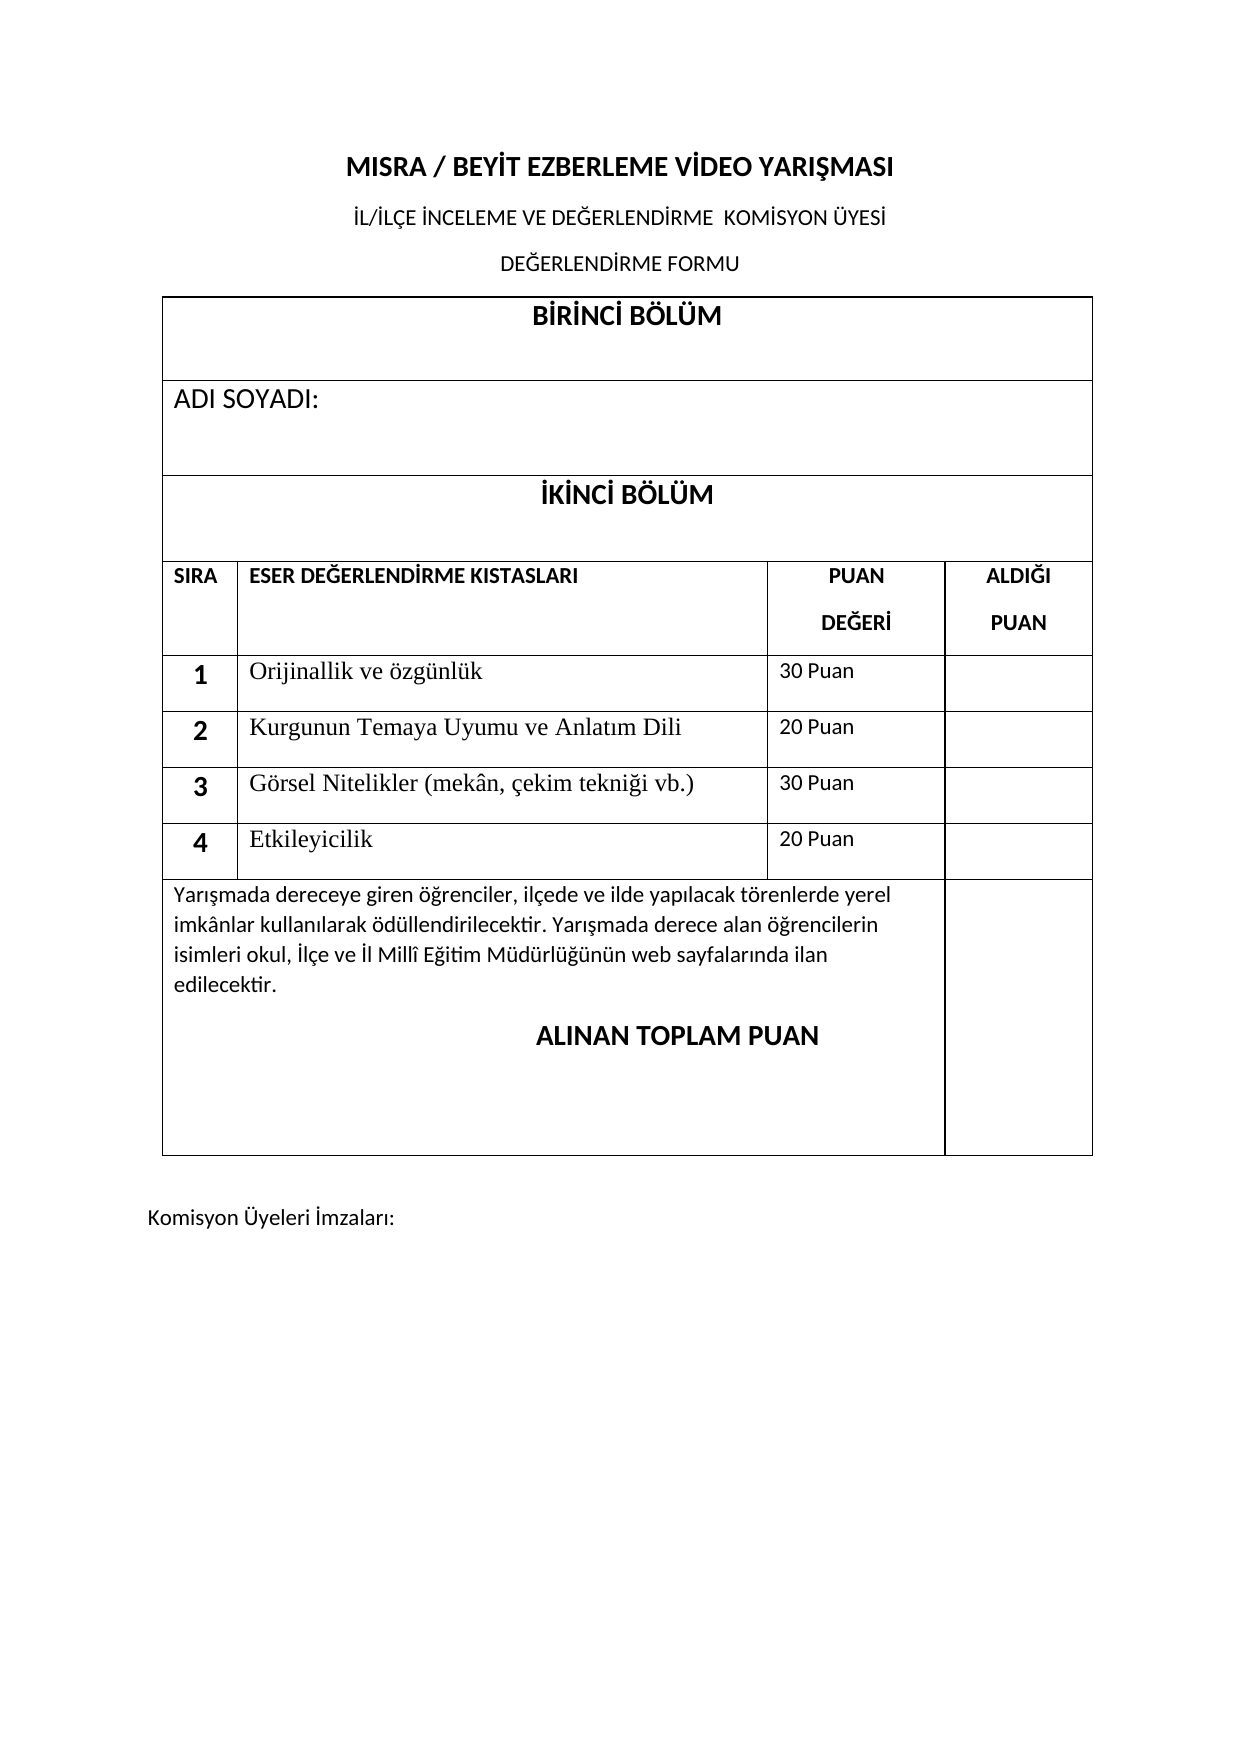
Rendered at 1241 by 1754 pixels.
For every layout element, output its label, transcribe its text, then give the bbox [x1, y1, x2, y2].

table_cell Yarışmada dereceye giren öğrenciler, ilçede ve ilde yapılacak törenlerde yerel imkânlar kullanılarak ödüllendirilecektir. Yarışmada derece alan öğrencilerin isimleri okul, İlçe ve İl Millî Eğitim Müdürlüğünün web sayfalarında ilan edilecektir. ALINAN TOPLAM PUAN [163, 880, 944, 1155]
text DEĞERLENDİRME FORMU [148, 249, 1093, 278]
table_cell 30 Puan [768, 768, 944, 823]
table_cell Kurgunun Temaya Uyumu ve Anlatım Dili [238, 712, 767, 767]
table_cell 20 Puan [768, 712, 944, 767]
text Komisyon Üyeleri İmzaları: [148, 1203, 1093, 1231]
table_cell [946, 824, 1092, 879]
table_cell 30 Puan [768, 656, 944, 711]
table_cell ESER DEĞERLENDİRME KISTASLARI [238, 562, 767, 655]
table_cell 20 Puan [768, 824, 944, 879]
table_header BİRİNCİ BÖLÜM [163, 298, 1092, 379]
text MISRA / BEYİT EZBERLEME VİDEO YARIŞMASI [148, 148, 1093, 183]
table_cell 4 [163, 824, 237, 879]
table_cell PUAN DEĞERİ [768, 562, 944, 655]
table_cell ALDIĞI PUAN [946, 562, 1092, 655]
table_cell [946, 768, 1092, 823]
table_cell Orijinallik ve özgünlük [238, 656, 767, 711]
table_cell Görsel Nitelikler (mekân, çekim tekniği vb.) [238, 768, 767, 823]
table_cell 3 [163, 768, 237, 823]
table_cell [946, 712, 1092, 767]
table_cell [946, 880, 1092, 1155]
text İL/İLÇE İNCELEME VE DEĞERLENDİRME KOMİSYON ÜYESİ [148, 203, 1093, 231]
table_cell ADI SOYADI: [163, 381, 1092, 475]
table_cell [946, 656, 1092, 711]
table_cell 1 [163, 656, 237, 711]
table_cell Etkileyicilik [238, 824, 767, 879]
table_cell 2 [163, 712, 237, 767]
table_cell SIRA [163, 562, 237, 655]
table_cell İKİNCİ BÖLÜM [163, 476, 1092, 561]
